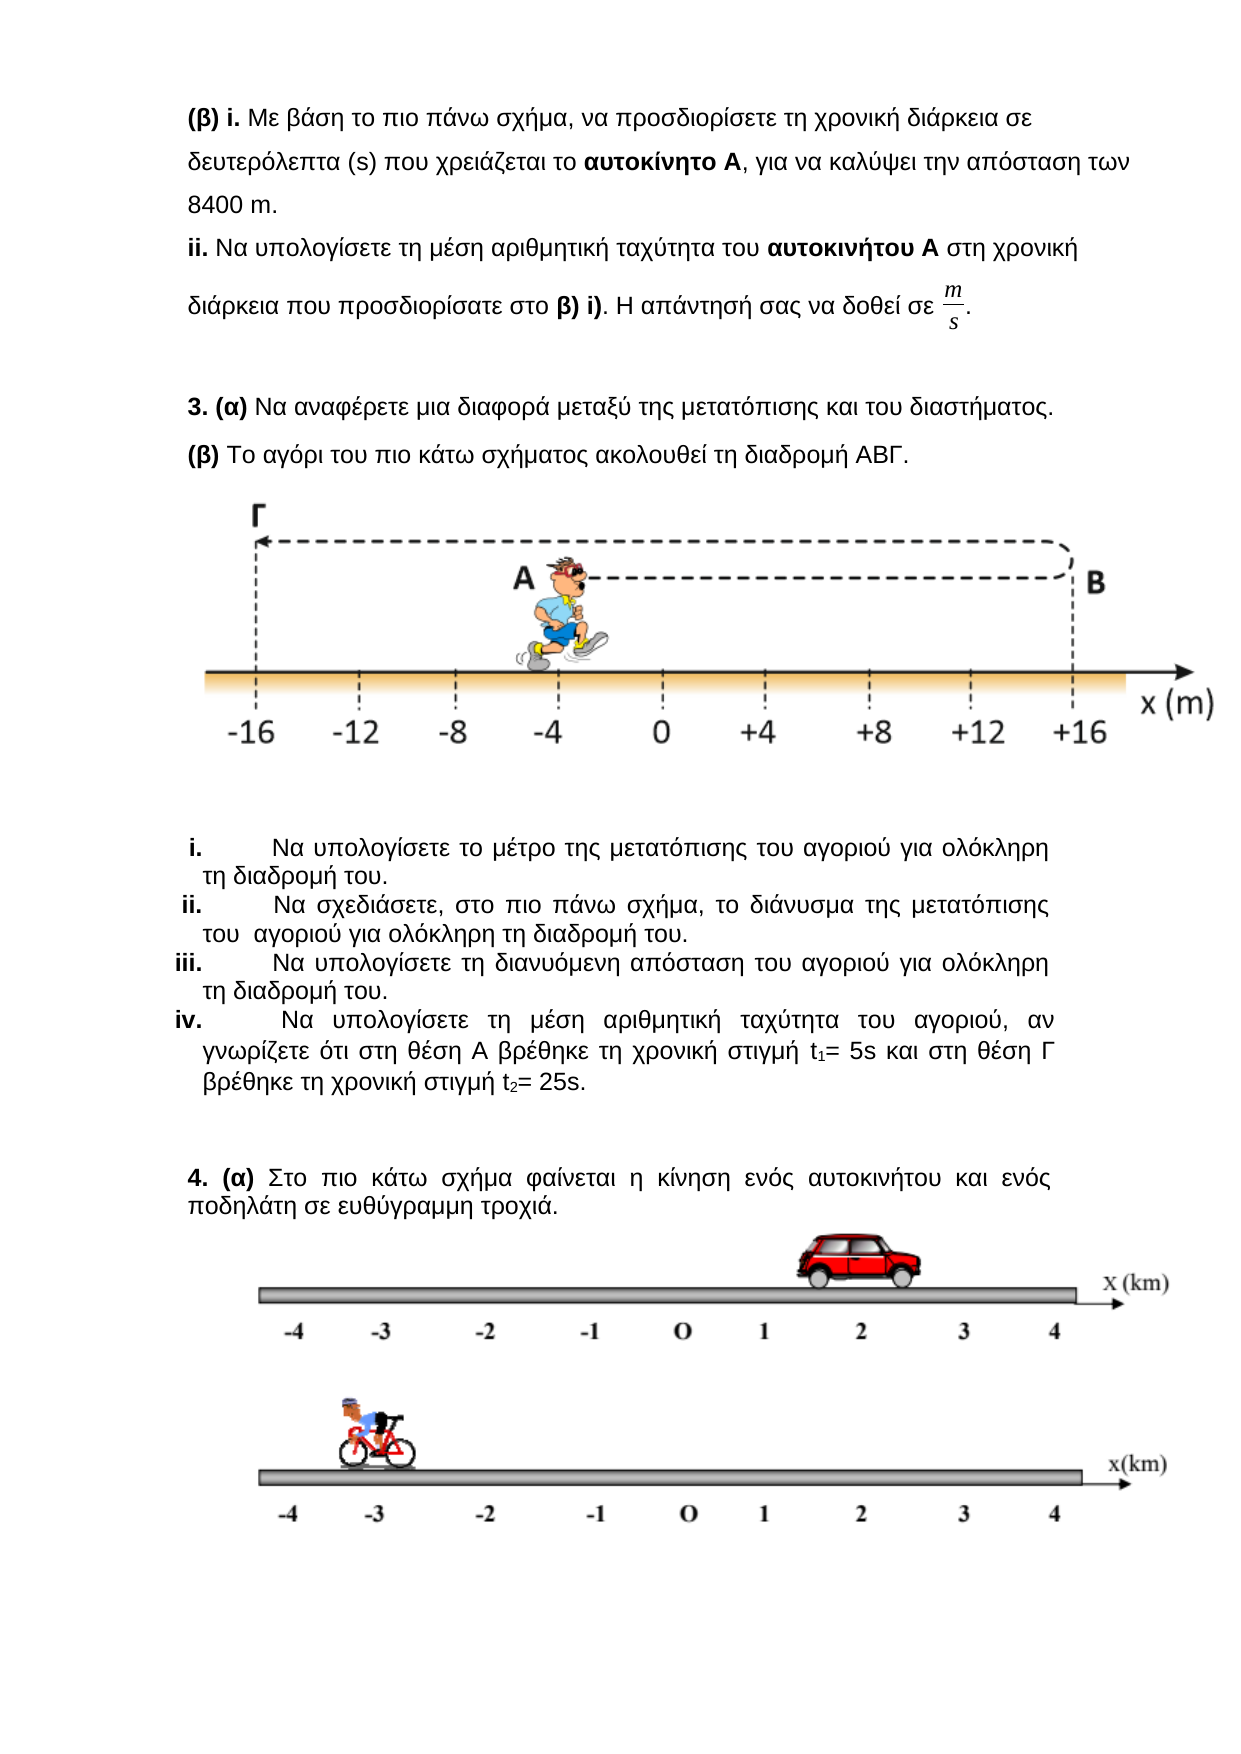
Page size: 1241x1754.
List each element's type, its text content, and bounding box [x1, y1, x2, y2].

list Να υπολογίσετε τη διανυόμενη απόσταση του αγοριού για ολόκληρη τη διαδρομή του. [202, 948, 1050, 1005]
text ii. Να υπολογίσετε τη μέση αριθμητική ταχύτητα του αυτοκινήτου Α στη χρονική διάρκεια που προσδιορίσατε στο β) i). Η απάντησή σας να δοθεί σε . [187, 233, 1162, 335]
text (β) Το αγόρι του πιο κάτω σχήματος ακολουθεί τη διαδρομή ΑΒΓ. [187, 440, 1040, 469]
text 4. (α) Στο πιο κάτω σχήμα φαίνεται η κίνηση ενός αυτοκινήτου και ενός ποδηλάτη σε ευθύγραμμη τροχιά. [187, 1163, 1053, 1220]
picture [236, 1231, 1188, 1547]
list Να σχεδιάσετε, στο πιο πάνω σχήμα, το διάνυσμα της μετατόπισης του αγοριού για ολόκληρη τη διαδρομή του. [202, 890, 1050, 948]
list Να υπολογίσετε τη μέση αριθμητική ταχύτητα του αγοριού, αν γνωρίζετε ότι στη θέση Α βρέθηκε τη χρονική στιγμή t1= 5s και στη θέση Γ βρέθηκε τη χρονική στιγμή t2= 25s. [202, 1005, 1055, 1096]
picture [191, 471, 1240, 785]
text 3. (α) Να αναφέρετε μια διαφορά μεταξύ της μετατόπισης και του διαστήματος. [187, 392, 1130, 421]
text (β) i. Με βάση το πιο πάνω σχήμα, να προσδιορίσετε τη χρονική διάρκεια σε δευτερόλεπτα (s) που χρειάζεται το αυτοκίνητο Α, για να καλύψει την απόσταση των 8400 m. [187, 103, 1162, 218]
list Να υπολογίσετε το μέτρο της μετατόπισης του αγοριού για ολόκληρη τη διαδρομή του. [202, 833, 1050, 890]
